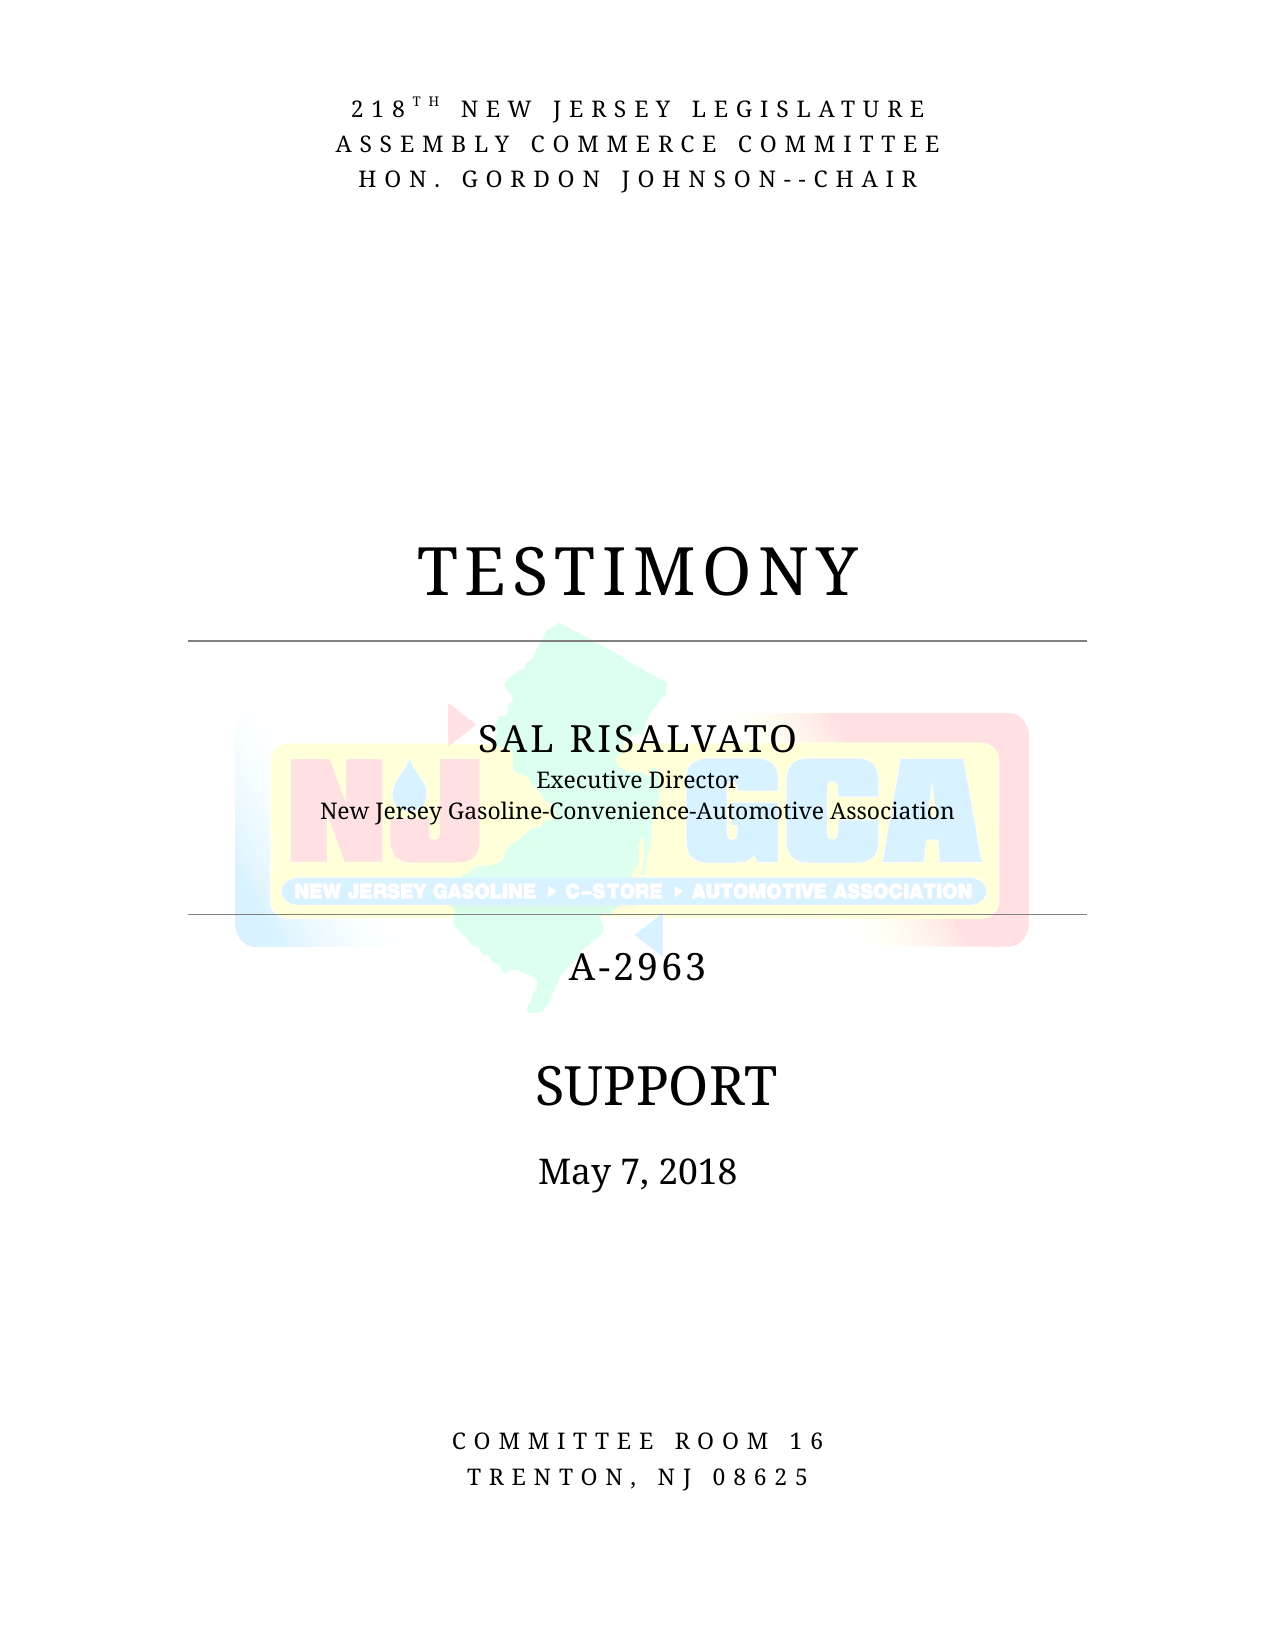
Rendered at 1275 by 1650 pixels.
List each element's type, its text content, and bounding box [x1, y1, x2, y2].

subtitle A-2963 [187, 915, 1087, 991]
text 218th New JErsey Legislature [187, 93, 1087, 124]
text Assembly commerce Committee [187, 128, 1087, 159]
text Executive Director [187, 763, 1087, 795]
text HoN. gordon johnson--Chair [187, 163, 1087, 195]
text SUPPORT [187, 1047, 1087, 1121]
subtitle Sal Risalvato [187, 712, 1087, 763]
text May 7, 2018 [187, 1146, 1087, 1194]
title Testimony [187, 524, 1087, 615]
text Gasoline-Convenience-Automotive Association [187, 795, 1087, 826]
